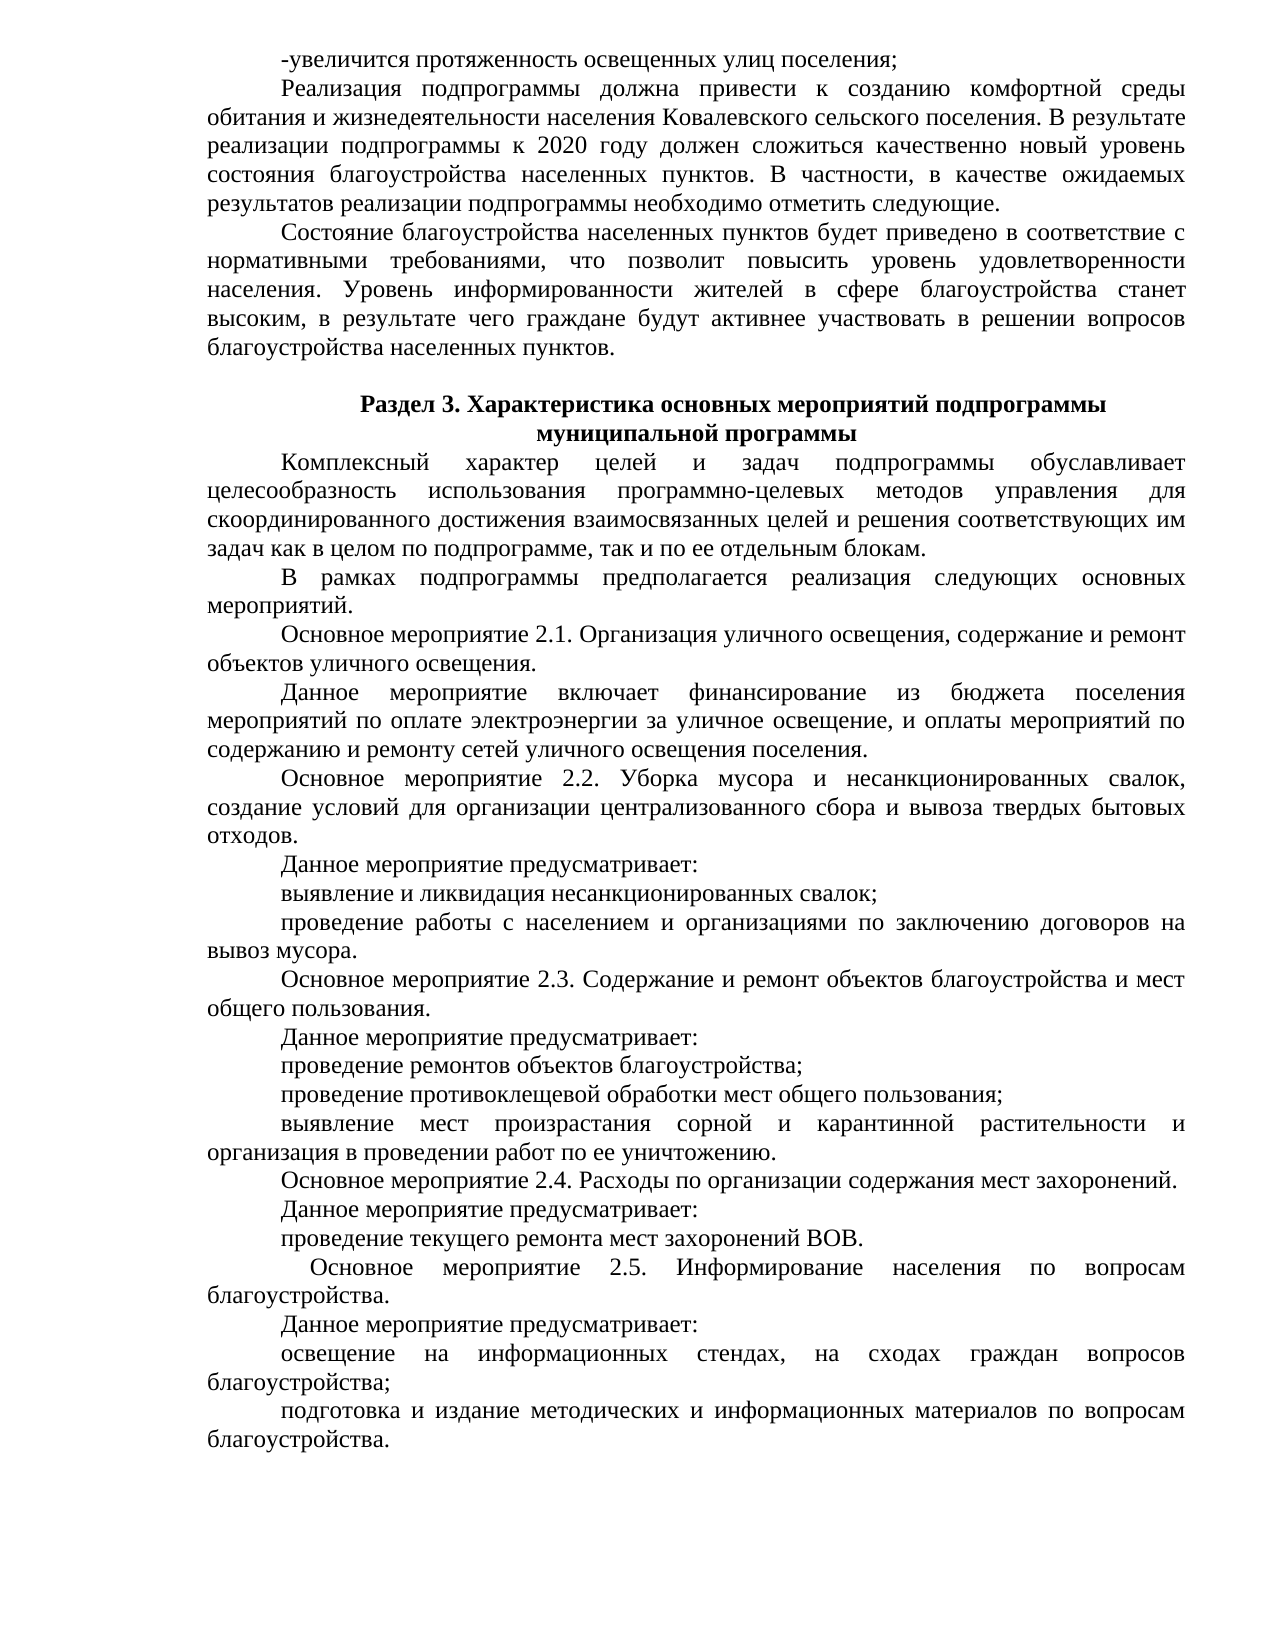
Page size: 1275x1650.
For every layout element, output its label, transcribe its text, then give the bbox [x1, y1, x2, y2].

text Комплексный характер целей и задач подпрограммы обуславливает целесообразность использования программно-целевых методов управления для скоординированного достижения взаимосвязанных целей и решения соответствующих им задач как в целом по подпрограмме, так и по ее отдельным блокам. [207, 447, 1186, 562]
text Основное мероприятие 2.3. Содержание и ремонт объектов благоустройства и мест общего пользования. [207, 964, 1186, 1022]
text Основное мероприятие 2.1. Организация уличного освещения, содержание и ремонт объектов уличного освещения. [207, 619, 1186, 677]
text В рамках подпрограммы предполагается реализация следующих основных мероприятий. [207, 562, 1186, 619]
text Данное мероприятие включает финансирование из бюджета поселения мероприятий по оплате электроэнергии за уличное освещение, и оплаты мероприятий по содержанию и ремонту сетей уличного освещения поселения. [207, 677, 1186, 763]
text Основное мероприятие 2.4. Расходы по организации содержания мест захоронений. [207, 1166, 1186, 1194]
text проведение ремонтов объектов благоустройства; [207, 1051, 1186, 1079]
text Раздел 3. Характеристика основных мероприятий подпрограммы муниципальной программы [207, 389, 1186, 447]
text Данное мероприятие предусматривает: [207, 1309, 1186, 1338]
text Состояние благоустройства населенных пунктов будет приведено в соответствие с нормативными требованиями, что позволит повысить уровень удовлетворенности населения. Уровень информированности жителей в сфере благоустройства станет высоким, в результате чего граждане будут активнее участвовать в решении вопросов благоустройства населенных пунктов. [207, 217, 1186, 361]
text -увеличится протяженность освещенных улиц поселения; [207, 44, 1186, 73]
text Данное мероприятие предусматривает: [207, 1022, 1186, 1051]
text проведение текущего ремонта мест захоронений ВОВ. [207, 1223, 1186, 1252]
text выявление и ликвидация несанкционированных свалок; [207, 878, 1186, 907]
text Реализация подпрограммы должна привести к созданию комфортной среды обитания и жизнедеятельности населения Ковалевского сельского поселения. В результате реализации подпрограммы к 2020 году должен сложиться качественно новый уровень состояния благоустройства населенных пунктов. В частности, в качестве ожидаемых результатов реализации подпрограммы необходимо отметить следующие. [207, 73, 1186, 217]
text Данное мероприятие предусматривает: [207, 849, 1186, 878]
text Данное мероприятие предусматривает: [207, 1194, 1186, 1223]
text Основное мероприятие 2.5. Информирование населения по вопросам благоустройства. [207, 1252, 1186, 1309]
text подготовка и издание методических и информационных материалов по вопросам благоустройства. [207, 1396, 1186, 1453]
text проведение работы с населением и организациями по заключению договоров на вывоз мусора. [207, 907, 1186, 964]
text Основное мероприятие 2.2. Уборка мусора и несанкционированных свалок, создание условий для организации централизованного сбора и вывоза твердых бытовых отходов. [207, 763, 1186, 849]
text освещение на информационных стендах, на сходах граждан вопросов благоустройства; [207, 1338, 1186, 1396]
text выявление мест произрастания сорной и карантинной растительности и организация в проведении работ по ее уничтожению. [207, 1108, 1186, 1166]
text проведение противоклещевой обработки мест общего пользования; [207, 1079, 1186, 1108]
